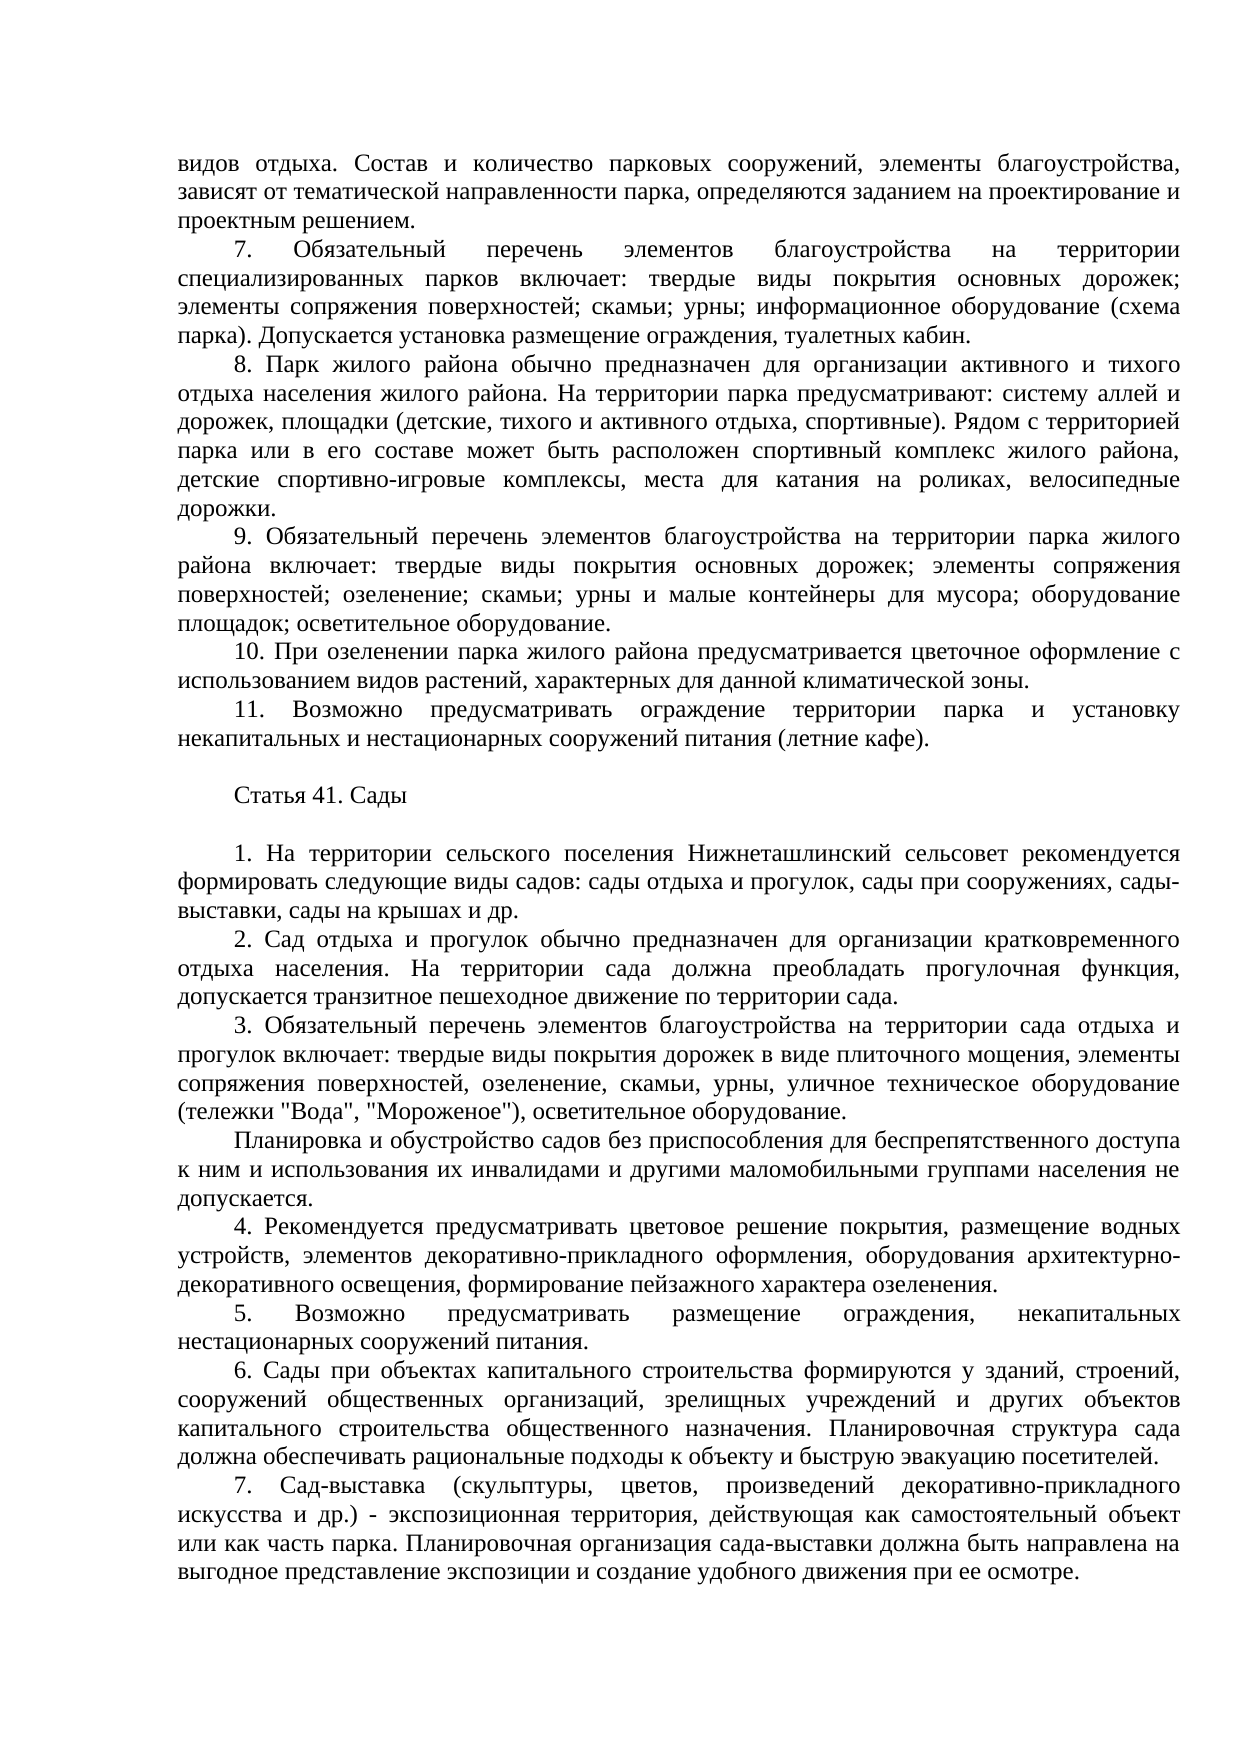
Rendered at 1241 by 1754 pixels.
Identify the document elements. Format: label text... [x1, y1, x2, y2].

text 11. Возможно предусматривать ограждение территории парка и установку некапитальных и нестационарных сооружений питания (летние кафе). [177, 694, 1181, 751]
text 7. Обязательный перечень элементов благоустройства на территории специализированных парков включает: твердые виды покрытия основных дорожек; элементы сопряжения поверхностей; скамьи; урны; информационное оборудование (схема парка). Допускается установка размещение ограждения, туалетных кабин. [177, 234, 1181, 349]
text 5. Возможно предусматривать размещение ограждения, некапитальных нестационарных сооружений питания. [177, 1298, 1181, 1355]
text 6. Сады при объектах капитального строительства формируются у зданий, строений, сооружений общественных организаций, зрелищных учреждений и других объектов капитального строительства общественного назначения. Планировочная структура сада должна обеспечивать рациональные подходы к объекту и быструю эвакуацию посетителей. [177, 1355, 1181, 1470]
text 9. Обязательный перечень элементов благоустройства на территории парка жилого района включает: твердые виды покрытия основных дорожек; элементы сопряжения поверхностей; озеленение; скамьи; урны и малые контейнеры для мусора; оборудование площадок; осветительное оборудование. [177, 521, 1181, 636]
text 3. Обязательный перечень элементов благоустройства на территории сада отдыха и прогулок включает: твердые виды покрытия дорожек в виде плиточного мощения, элементы сопряжения поверхностей, озеленение, скамьи, урны, уличное техническое оборудование (тележки "Вода", "Мороженое"), осветительное оборудование. [177, 1010, 1181, 1125]
text 1. На территории сельского поселения Нижнеташлинский сельсовет рекомендуется формировать следующие виды садов: сады отдыха и прогулок, сады при сооружениях, сады-выставки, сады на крышах и др. [177, 838, 1181, 924]
text 8. Парк жилого района обычно предназначен для организации активного и тихого отдыха населения жилого района. На территории парка предусматривают: систему аллей и дорожек, площадки (детские, тихого и активного отдыха, спортивные). Рядом с территорией парка или в его составе может быть расположен спортивный комплекс жилого района, детские спортивно-игровые комплексы, места для катания на роликах, велосипедные дорожки. [177, 349, 1181, 521]
text 7. Сад-выставка (скульптуры, цветов, произведений декоративно-прикладного искусства и др.) - экспозиционная территория, действующая как самостоятельный объект или как часть парка. Планировочная организация сада-выставки должна быть направлена на выгодное представление экспозиции и создание удобного движения при ее осмотре. [177, 1470, 1181, 1585]
text Статья 41. Сады [177, 780, 1181, 809]
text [177, 148, 1181, 234]
text 2. Сад отдыха и прогулок обычно предназначен для организации кратковременного отдыха населения. На территории сада должна преобладать прогулочная функция, допускается транзитное пешеходное движение по территории сада. [177, 924, 1181, 1010]
text 4. Рекомендуется предусматривать цветовое решение покрытия, размещение водных устройств, элементов декоративно-прикладного оформления, оборудования архитектурно-декоративного освещения, формирование пейзажного характера озеленения. [177, 1211, 1181, 1298]
text 10. При озеленении парка жилого района предусматривается цветочное оформление с использованием видов растений, характерных для данной климатической зоны. [177, 636, 1181, 694]
text Планировка и обустройство садов без приспособления для беспрепятственного доступа к ним и использования их инвалидами и другими маломобильными группами населения не допускается. [177, 1125, 1181, 1211]
